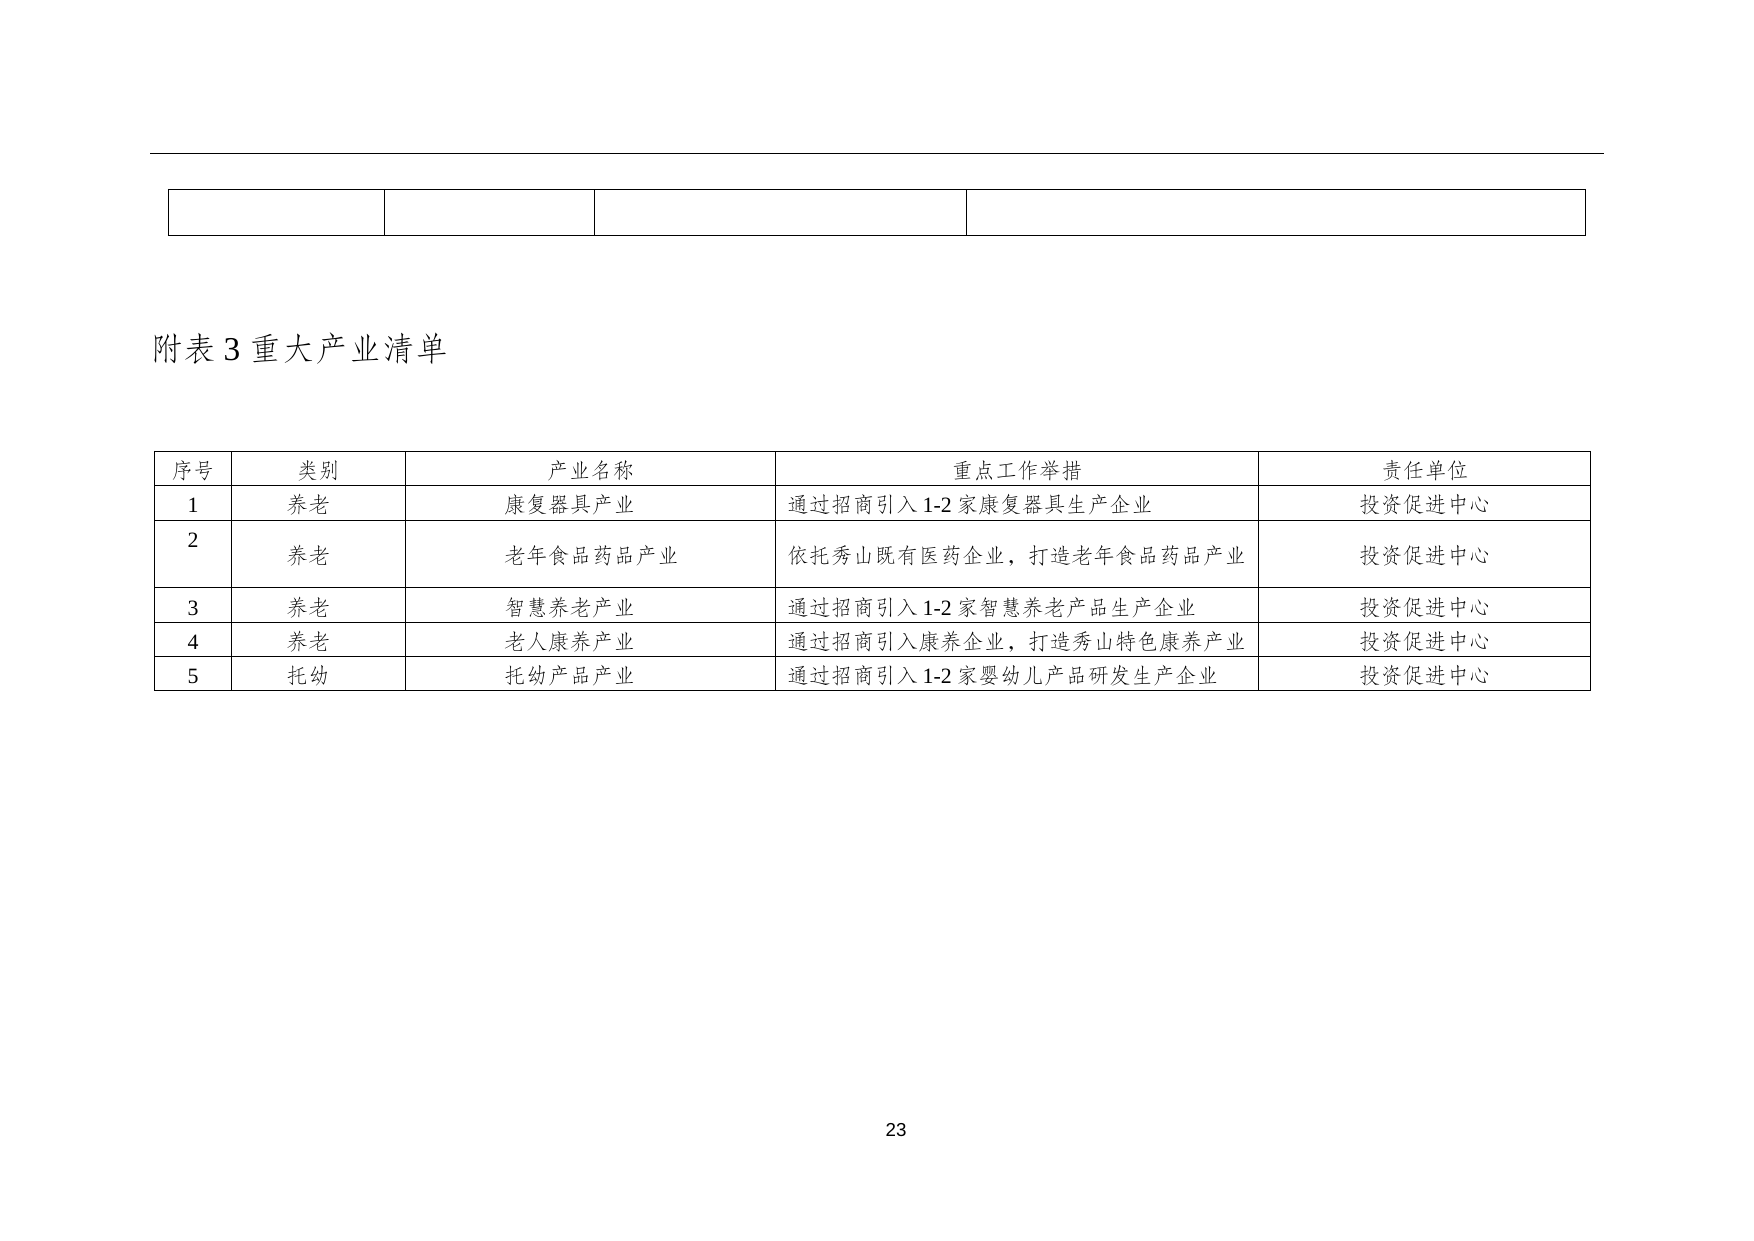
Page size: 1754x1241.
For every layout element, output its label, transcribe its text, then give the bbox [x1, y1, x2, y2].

subtitle 附表3 重大产业清单 [150, 311, 1604, 372]
table_cell 老人康养产业 [406, 623, 775, 656]
table_header 序号 [155, 452, 231, 485]
table_cell 投资促进中心 [1259, 588, 1590, 622]
table_cell 投资促进中心 [1259, 657, 1590, 690]
table_header 类别 [232, 452, 405, 485]
table_cell 通过招商引入1-2家智慧养老产品生产企业 [776, 588, 1258, 622]
table_cell [169, 190, 384, 235]
table_cell 依托秀山既有医药企业，打造老年食品药品产业 [776, 521, 1258, 587]
table_cell 2 [155, 521, 231, 587]
table_cell 5 [155, 657, 231, 690]
table_cell 养老 [232, 588, 405, 622]
table_header 责任单位 [1259, 452, 1590, 485]
table_cell 托幼产品产业 [406, 657, 775, 690]
table_cell 康复器具产业 [406, 486, 775, 519]
table_cell 通过招商引入康养企业，打造秀山特色康养产业 [776, 623, 1258, 656]
table_cell [385, 190, 594, 235]
table_cell 投资促进中心 [1259, 623, 1590, 656]
table_header 产业名称 [406, 452, 775, 485]
table_cell [595, 190, 966, 235]
table_cell [967, 190, 1585, 235]
table_cell 投资促进中心 [1259, 521, 1590, 587]
table_cell 通过招商引入1-2家康复器具生产企业 [776, 486, 1258, 519]
table_cell 1 [155, 486, 231, 519]
table_cell 养老 [232, 521, 405, 587]
table_header 重点工作举措 [776, 452, 1258, 485]
table_cell 3 [155, 588, 231, 622]
table_cell 投资促进中心 [1259, 486, 1590, 519]
table_cell 托幼 [232, 657, 405, 690]
table_cell 4 [155, 623, 231, 656]
table_cell 智慧养老产业 [406, 588, 775, 622]
table_cell 养老 [232, 623, 405, 656]
table_cell 老年食品药品产业 [406, 521, 775, 587]
table_cell 养老 [232, 486, 405, 519]
table_cell 通过招商引入1-2家婴幼儿产品研发生产企业 [776, 657, 1258, 690]
